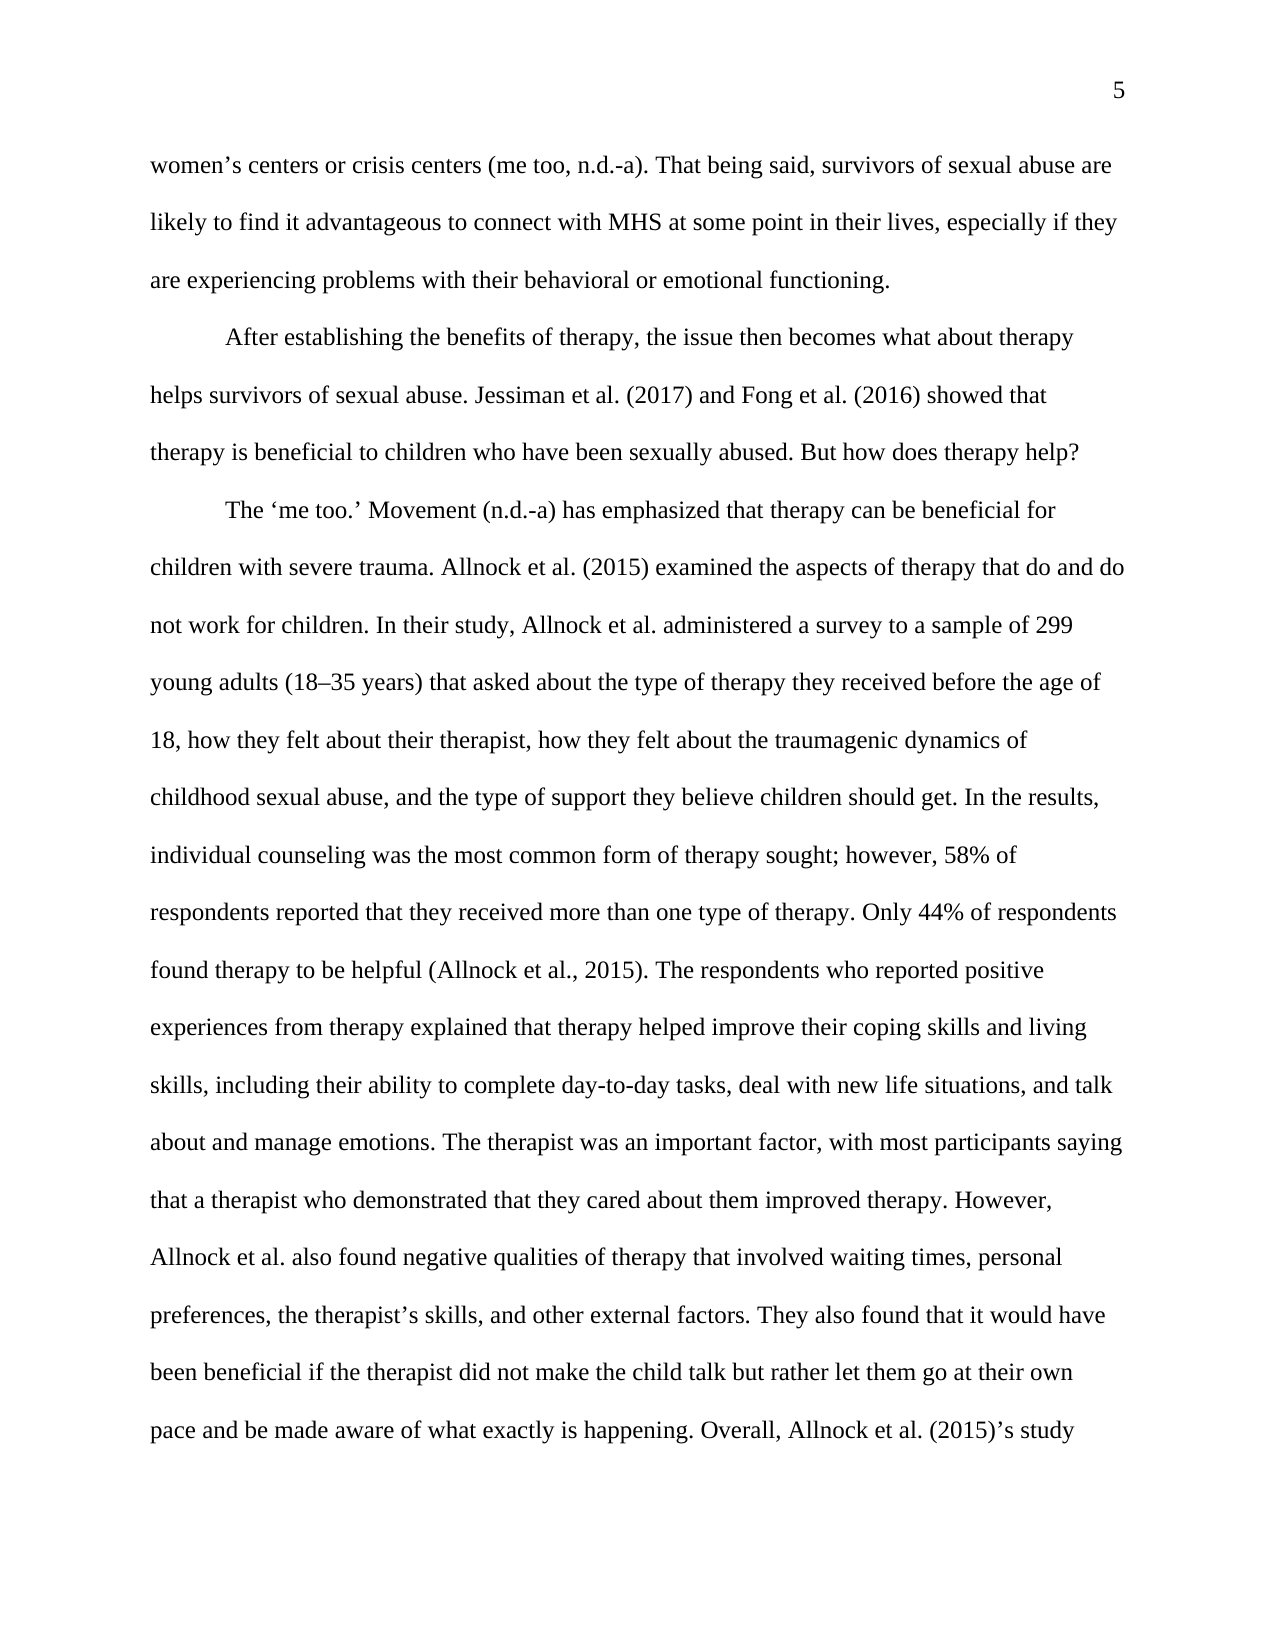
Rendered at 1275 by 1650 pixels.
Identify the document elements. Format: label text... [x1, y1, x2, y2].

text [150, 150, 1125, 294]
text After establishing the benefits of therapy, the issue then becomes what about therapy helps survivors of sexual abuse. Jessiman et al. (2017) and Fong et al. (2016) showed that therapy is beneficial to children who have been sexually abused. But how does therapy help? [150, 322, 1125, 466]
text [150, 495, 1125, 1444]
